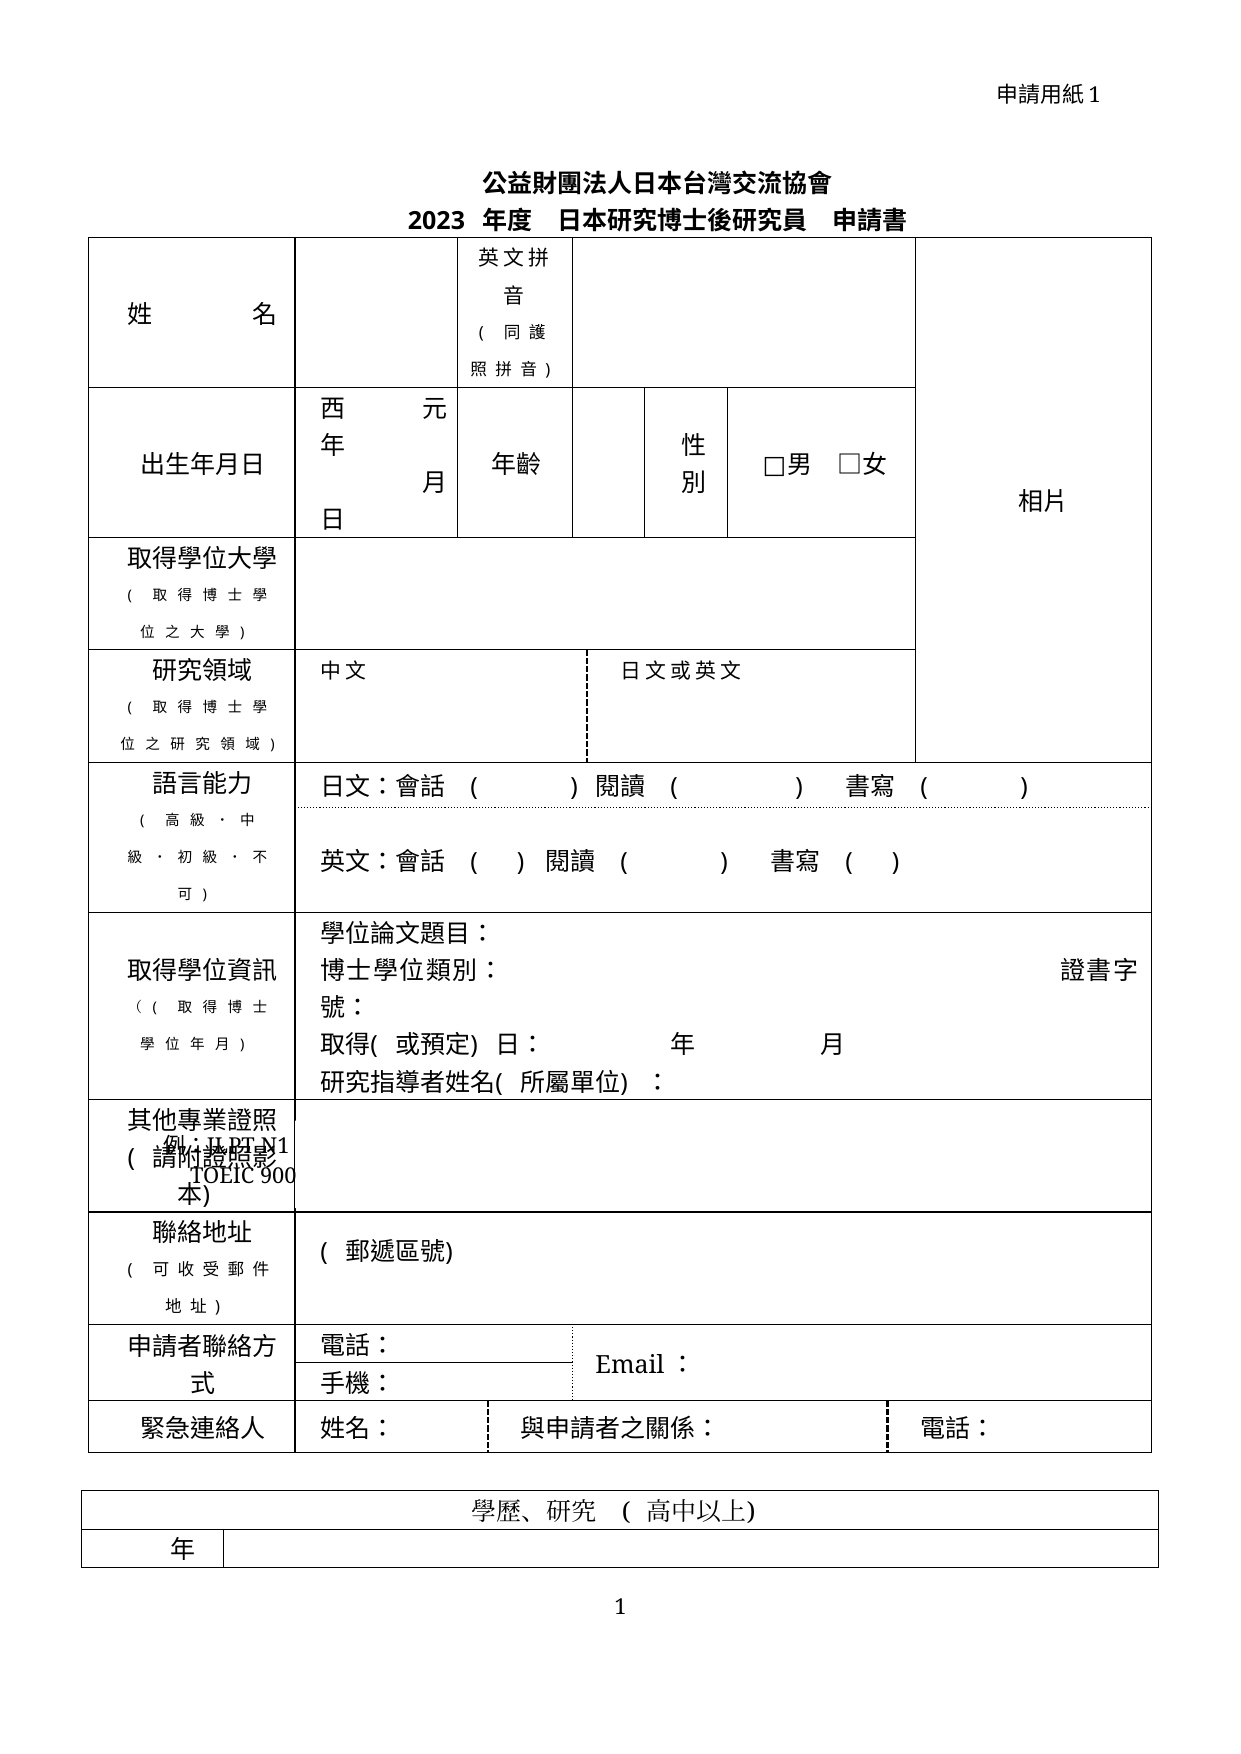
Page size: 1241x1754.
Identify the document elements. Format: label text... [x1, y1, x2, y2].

table_cell 與申請者之關係： [488, 1401, 887, 1452]
text 公益財團法人日本台灣交流協會 [139, 163, 1145, 200]
table_cell 西元 年 月 日 [296, 388, 457, 537]
table_cell Email： [573, 1325, 1151, 1400]
table_cell 聯絡地址 (可收受郵件地址) [89, 1213, 294, 1324]
table_cell 電話： [296, 1325, 573, 1362]
table_header 學歷、研究 (高中以上) [82, 1491, 1158, 1528]
table_cell 年 [82, 1530, 223, 1567]
table_cell 緊急連絡人 [89, 1401, 294, 1452]
table_cell 日文：會話 ( ) 閱讀 ( ) 書寫 ( ) [296, 763, 1151, 807]
table_cell 其他專業證照 (請附證照影本) [89, 1100, 294, 1211]
table_cell 出生年月日 [89, 388, 294, 537]
table_cell 電話： [888, 1401, 1151, 1452]
table_header [573, 238, 915, 387]
table_cell [224, 1530, 1158, 1567]
table_cell 申請者聯絡方式 [89, 1325, 294, 1400]
text 2023年度 日本研究博士後研究員 申請書 [139, 200, 1145, 237]
table_cell 年齡 [458, 388, 572, 537]
table_cell 中文 [296, 650, 587, 762]
table_cell 研究領域 (取得博士學位之研究領域) [89, 650, 294, 762]
table_cell [296, 1100, 1151, 1211]
table_cell 取得學位大學 (取得博士學位之大學) [89, 538, 294, 649]
table_cell 語言能力 (高級・中級・初級・不可) [89, 763, 294, 912]
table_cell □男 □女 [728, 388, 915, 537]
table_cell [296, 538, 915, 649]
table_cell (郵遞區號) [296, 1213, 1151, 1324]
table_header 相片 [916, 238, 1151, 762]
table_cell 性別 [645, 388, 727, 537]
table_cell 英文：會話 ( ) 閱讀 ( ) 書寫 ( ) [296, 807, 1151, 912]
table_cell 日文或英文 [587, 650, 915, 762]
table_cell [573, 388, 644, 537]
table_cell 學位論文題目： 博士學位類別： 證書字號： 取得(或預定)日： 年 月 研究指導者姓名(所屬單位)： [296, 913, 1151, 1099]
table_header 英文拼音 (同護照拼音) [458, 238, 572, 387]
table_cell 取得學位資訊 （(取得博士學位年月) [89, 913, 294, 1099]
table_cell 姓名： [296, 1401, 488, 1452]
table_header 姓 名 [89, 238, 294, 387]
table_cell 手機： [296, 1363, 573, 1400]
table_header [296, 238, 457, 387]
